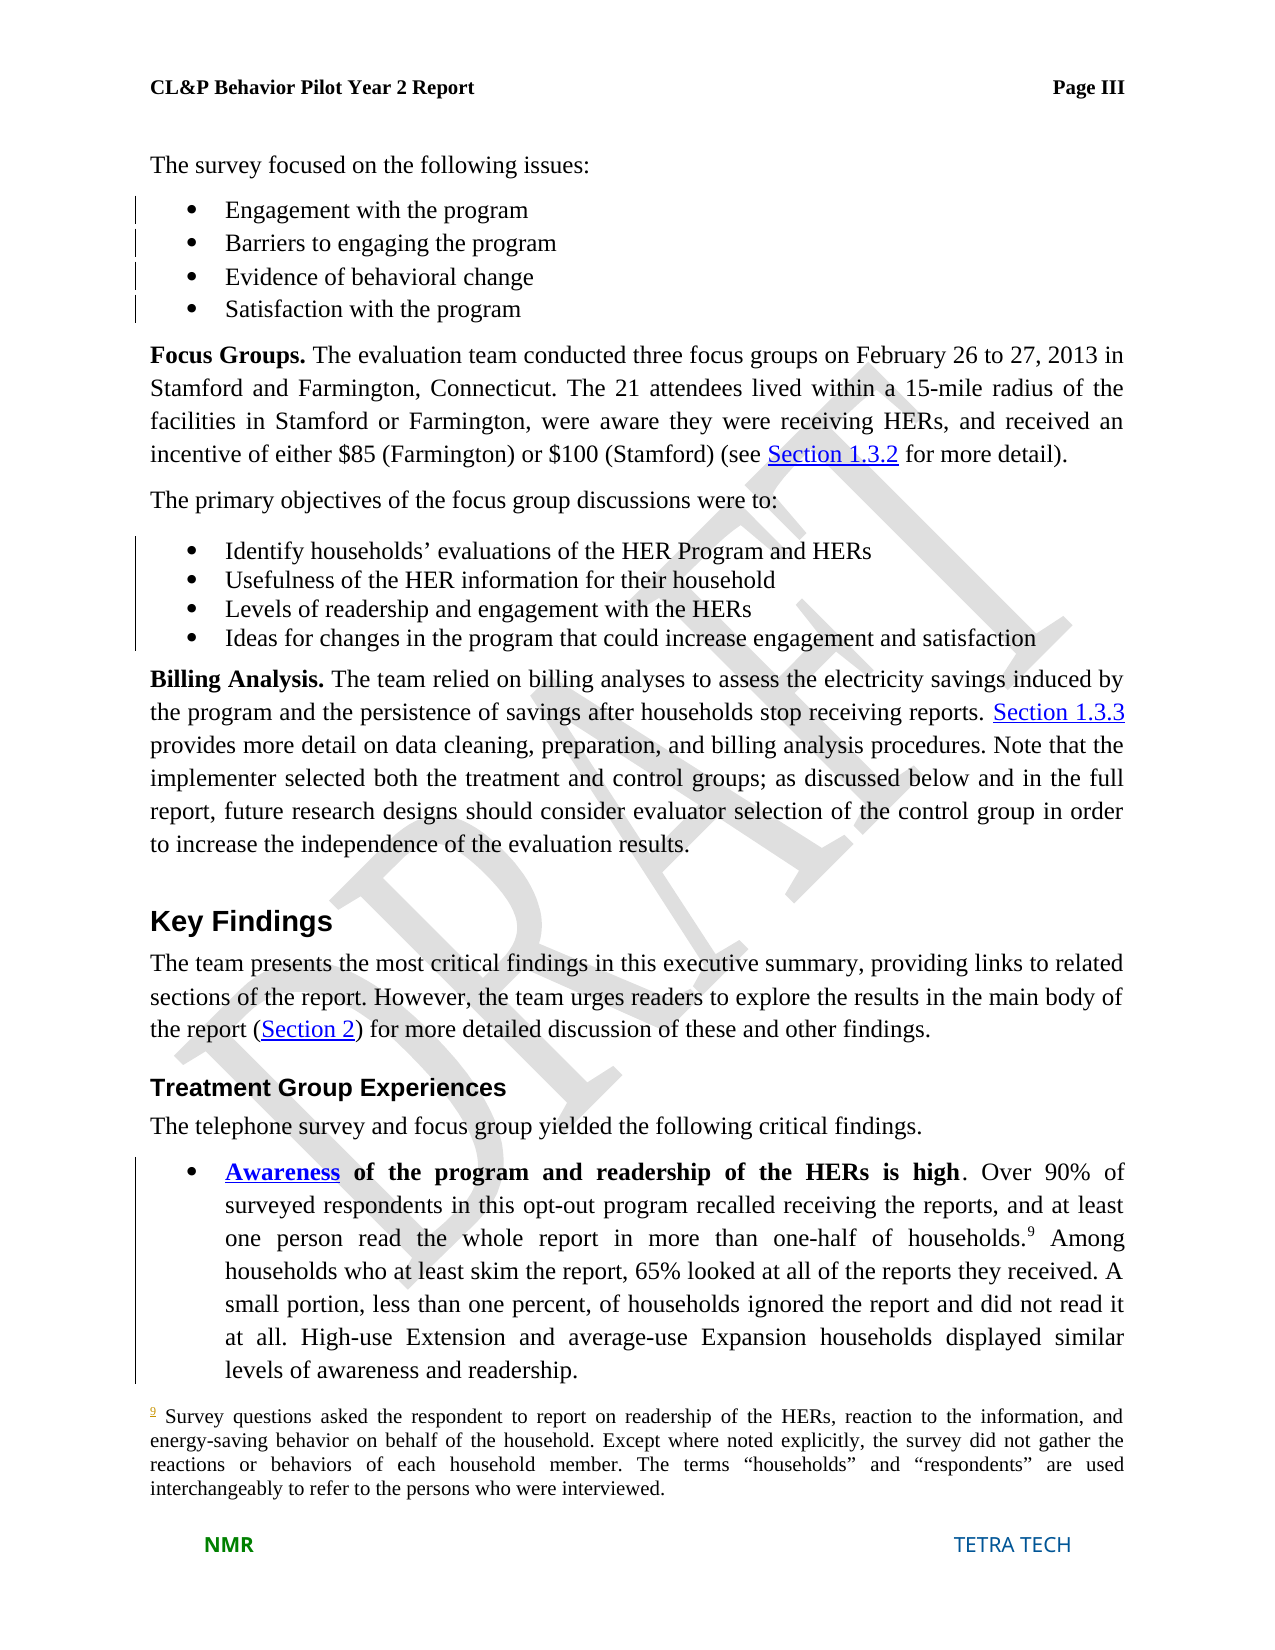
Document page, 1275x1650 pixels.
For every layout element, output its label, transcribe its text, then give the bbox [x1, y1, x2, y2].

list Awareness of the program and readership of the HERs is high. Over 90% of surveyed respondents in this opt-out program recalled receiving the reports, and at least one person read the whole report in more than one-half of households. Among households who at least skim the report, 65% looked at all of the reports they received. A small portion, less than one percent, of households ignored the report and did not read it at all. High-use Extension and average-use Expansion households displayed similar levels of awareness and readership. [187, 1157, 1125, 1384]
list Satisfaction with the program [187, 294, 1125, 323]
text The telephone survey and focus group yielded the following critical findings. [150, 1111, 1125, 1140]
list Usefulness of the HER information for their household [187, 565, 1125, 594]
list Evidence of behavioral change [187, 262, 1125, 290]
list Levels of readership and engagement with the HERs [187, 594, 1125, 623]
text The survey focused on the following issues: [150, 150, 1125, 179]
text The primary objectives of the focus group discussions were to: [150, 485, 1125, 513]
subtitle Key Findings [150, 904, 1125, 937]
text Billing Analysis. The team relied on billing analyses to assess the electricity savings induced by the program and the persistence of savings after households stop receiving reports. Section 1.3.3 provides more detail on data cleaning, preparation, and billing analysis procedures. Note that the implementer selected both the treatment and control groups; as discussed below and in the full report, future research designs should consider evaluator selection of the control group in order to increase the independence of the evaluation results. [150, 664, 1125, 858]
list Barriers to engaging the program [187, 228, 1125, 257]
list Identify households’ evaluations of the HER Program and HERs [187, 536, 1125, 565]
list Engagement with the program [187, 196, 1125, 224]
text Focus Groups. The evaluation team conducted three focus groups on February 26 to 27, 2013 in Stamford and Farmington, Connecticut. The 21 attendees lived within a 15-mile radius of the facilities in Stamford or Farmington, were aware they were receiving HERs, and received an incentive of either $85 (Farmington) or $100 (Stamford) (see Section 1.3.2 for more detail). [150, 340, 1125, 468]
subtitle Treatment Group Experiences [150, 1073, 1125, 1101]
text The team presents the most critical findings in this executive summary, providing links to related sections of the report. However, the team urges readers to explore the results in the main body of the report (Section 2) for more detailed discussion of these and other findings. [150, 948, 1125, 1043]
list Ideas for changes in the program that could increase engagement and satisfaction [187, 623, 1125, 651]
